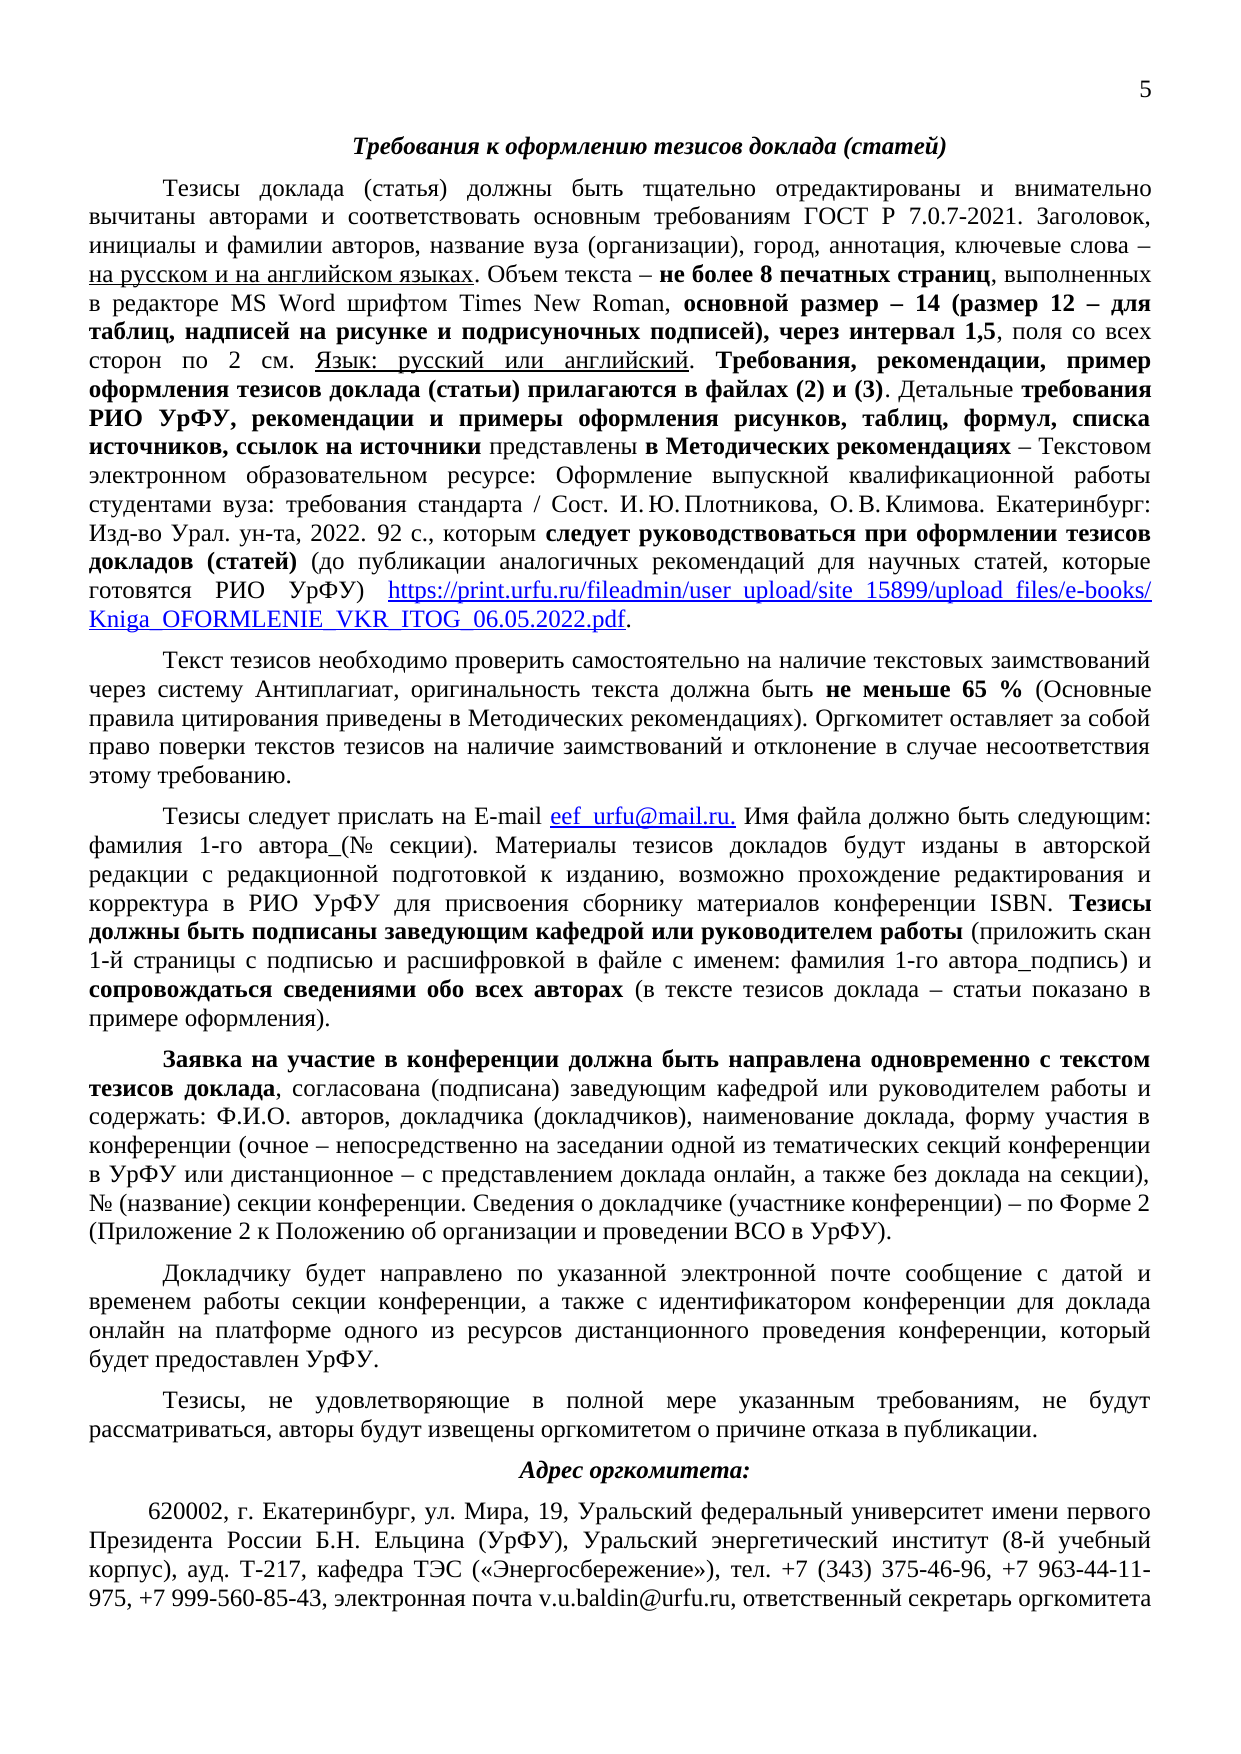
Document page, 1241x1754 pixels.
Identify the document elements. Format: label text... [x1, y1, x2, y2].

text Требования к оформлению тезисов доклада (статей) [118, 131, 1152, 160]
text Заявка на участие в конференции должна быть направлена одновременно с текстом тезисов доклада, согласована (подписана) заведующим кафедрой или руководителем работы и содержать: Ф.И.О. авторов, докладчика (докладчиков), наименование доклада, форму участия в конференции (очное – непосредственно на заседании одной из тематических секций конференции в УрФУ или дистанционное – с представлением доклада онлайн, а также без доклада на секции), № (название) секции конференции. Сведения о докладчике (участнике конференции) – по Форме 2 (Приложение 2 к Положению об организации и проведении ВСО в УрФУ). [89, 1044, 1152, 1245]
text Текст тезисов необходимо проверить самостоятельно на наличие текстовых заимствований через систему Антиплагиат, оригинальность текста должна быть не меньше 65 % (Основные правила цитирования приведены в Методических рекомендациях). Оргкомитет оставляет за собой право поверки текстов тезисов на наличие заимствований и отклонение в случае несоответствия этому требованию. [89, 645, 1152, 789]
text Тезисы следует прислать на E-mail eef_urfu@mail.ru. Имя файла должно быть следующим: фамилия 1-го автора_(№ секции). Материалы тезисов докладов будут изданы в авторской редакции с редакционной подготовкой к изданию, возможно прохождение редактирования и корректура в РИО УрФУ для присвоения сборнику материалов конференции ISBN. Тезисы должны быть подписаны заведующим кафедрой или руководителем работы (приложить скан 1-й страницы с подписью и расшифровкой в файле с именем: фамилия 1-го автора_подпись) и сопровождаться сведениями обо всех авторах (в тексте тезисов доклада – статьи показано в примере оформления). [89, 801, 1152, 1031]
text Докладчику будет направлено по указанной электронной почте сообщение с датой и временем работы секции конференции, а также с идентификатором конференции для доклада онлайн на платформе одного из ресурсов дистанционного проведения конференции, который будет предоставлен УрФУ. [89, 1258, 1152, 1373]
text Адрес оргкомитета: [89, 1455, 1152, 1484]
text Тезисы доклада (статья) должны быть тщательно отредактированы и внимательно вычитаны авторами и соответствовать основным требованиям ГОСТ Р 7.0.7-2021. Заголовок, инициалы и фамилии авторов, название вуза (организации), город, аннотация, ключевые слова – на русском и на английском языках. Объем текста – не более 8 печатных страниц, выполненных в редакторе MS Word шрифтом Times New Roman, основной размер – 14 (размер 12 – для таблиц, надписей на рисунке и подрисуночных подписей), через интервал 1,5, поля со всех сторон по 2 см. Язык: русский или английский. Требования, рекомендации, пример оформления тезисов доклада (статьи) прилагаются в файлах (2) и (3). Детальные требования РИО УрФУ, рекомендации и примеры оформления рисунков, таблиц, формул, списка источников, ссылок на источники представлены в Методических рекомендациях – Текстовом электронном образовательном ресурсе: Оформление выпускной квалификационной работы студентами вуза: требования стандарта / Сост. И. Ю. Плотникова, О. В. Климова. Екатеринбург: Изд-во Урал. ун-та, 2022. 92 с., которым следует руководствоваться при оформлении тезисов докладов (статей) (до публикации аналогичных рекомендаций для научных статей, которые готовятся РИО УрФУ) https://print.urfu.ru/fileadmin/user_upload/site_15899/upload_files/e-books/Kniga_OFORMLENIE_VKR_ITOG_06.05.2022.pdf. [89, 173, 1152, 633]
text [89, 1496, 1152, 1611]
text Тезисы, не удовлетворяющие в полной мере указанным требованиям, не будут рассматриваться, авторы будут извещены оргкомитетом о причине отказа в публикации. [89, 1385, 1152, 1443]
